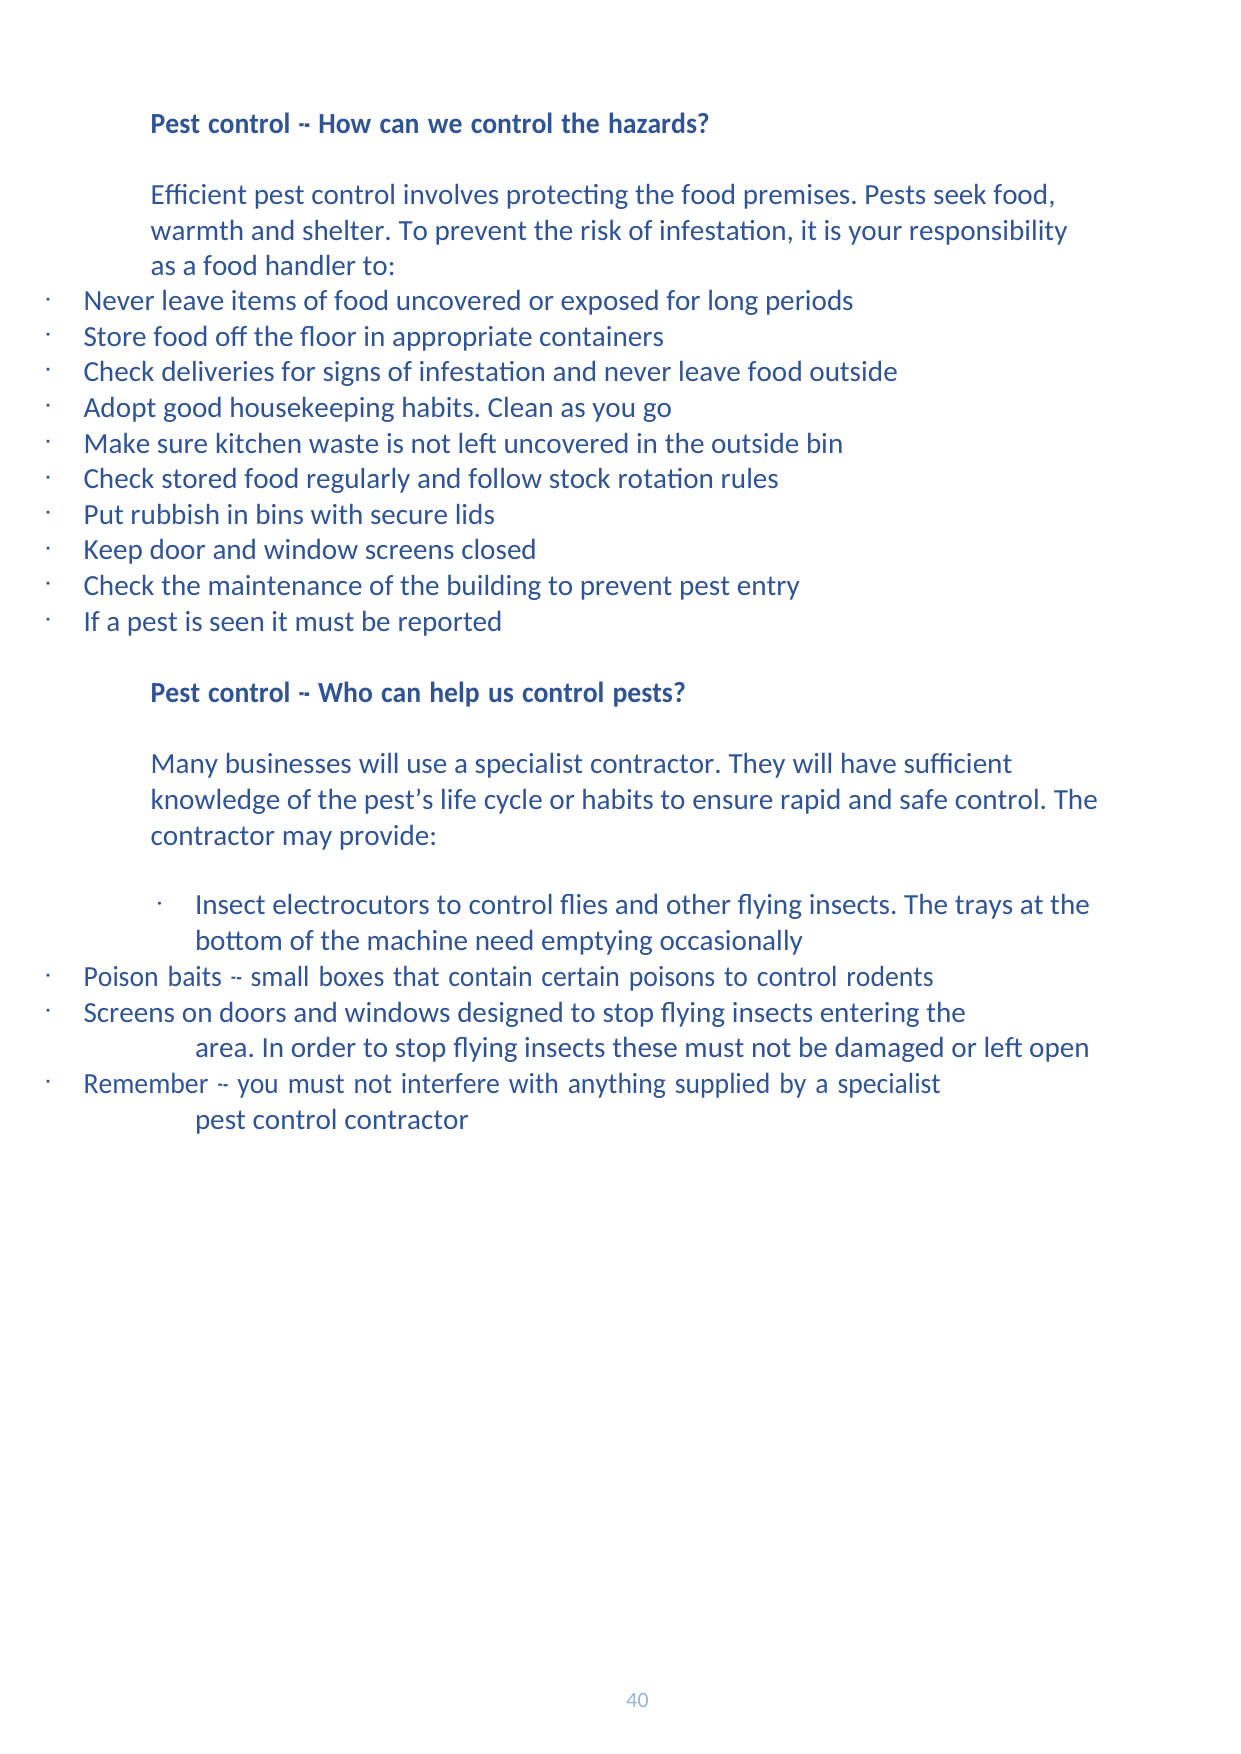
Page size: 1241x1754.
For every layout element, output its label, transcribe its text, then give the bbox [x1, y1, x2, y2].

list Store food off the floor in appropriate containers [46, 318, 1151, 353]
subtitle Pest control -­‐ Who can help us control pests? [150, 674, 1151, 710]
list Make sure kitchen waste is not left uncovered in the outside bin [46, 425, 1151, 460]
list Remember -­‐ you must not interfere with anything supplied by a specialist [46, 1065, 1151, 1101]
list Insect electrocutors to control flies and other flying insects. The trays at the bottom of the machine need emptying occasionally [157, 886, 1090, 957]
list Never leave items of food uncovered or exposed for long periods [46, 283, 1151, 318]
list Check deliveries for signs of infestation and never leave food outside [46, 353, 1151, 389]
text Many businesses will use a specialist contractor. They will have sufficient knowledge of the pest’s life cycle or habits to ensure rapid and safe control. The contractor may provide: [150, 745, 1098, 852]
list Adopt good housekeeping habits. Clean as you go [46, 389, 1151, 424]
text area. In order to stop flying insects these must not be damaged or left open [195, 1029, 1151, 1065]
subtitle Pest control -­‐ How can we control the hazards? [150, 105, 1151, 141]
list Check the maintenance of the building to prevent pest entry [46, 567, 1151, 602]
list Screens on doors and windows designed to stop flying insects entering the [46, 994, 1151, 1029]
list Poison baits -­‐ small boxes that contain certain poisons to control rodents [46, 958, 1151, 994]
list Keep door and window screens closed [46, 531, 1151, 567]
text pest control contractor [195, 1101, 1151, 1137]
text Efficient pest control involves protecting the food premises. Pests seek food, warmth and shelter. To prevent the risk of infestation, it is your responsibility as a food handler to: [150, 176, 1078, 283]
list Check stored food regularly and follow stock rotation rules [46, 460, 1151, 496]
list Put rubbish in bins with secure lids [46, 496, 1151, 531]
list If a pest is seen it must be reported [46, 603, 1151, 638]
